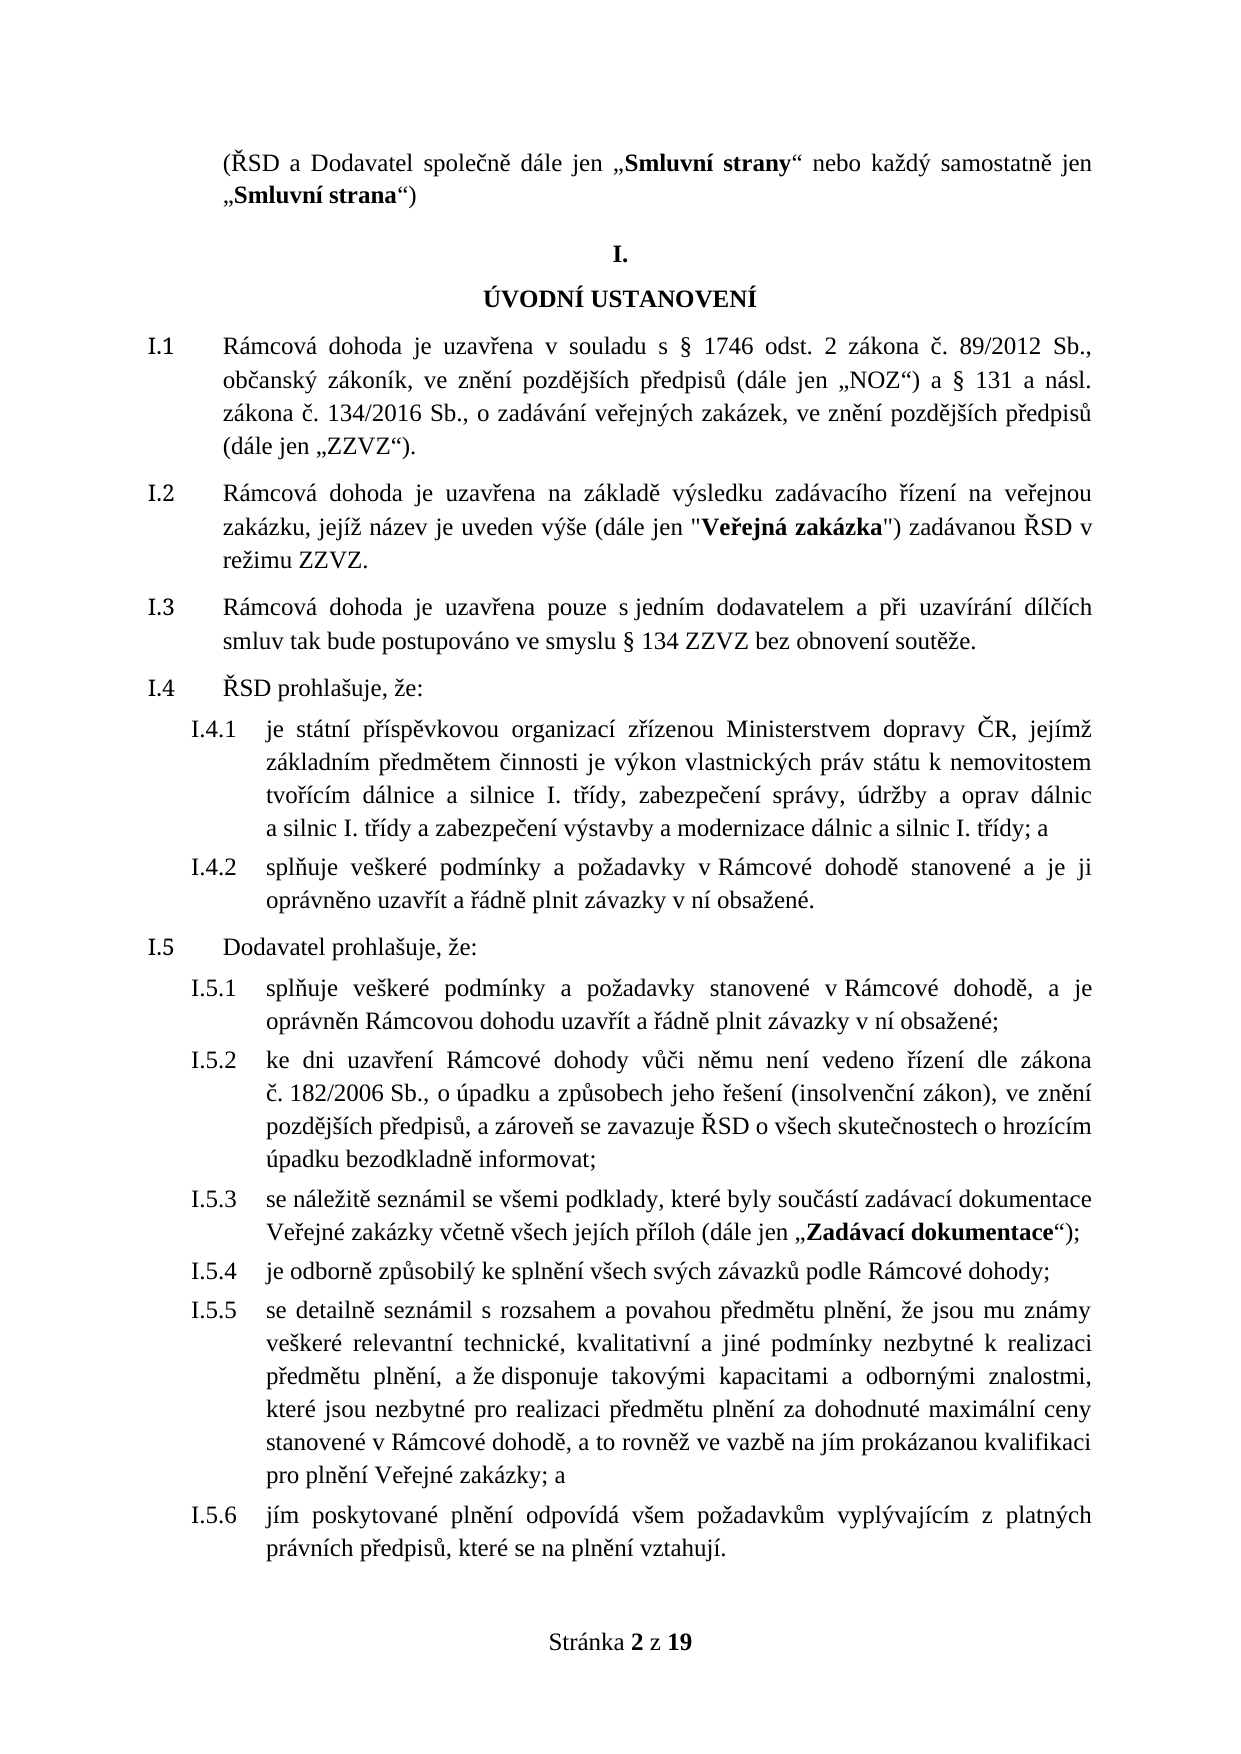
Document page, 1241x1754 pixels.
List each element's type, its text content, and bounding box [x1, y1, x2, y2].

subtitle I. [148, 239, 1093, 267]
list Rámcová dohoda je uzavřena pouze s jedním dodavatelem a při uzavírání dílčích smluv tak bude postupováno ve smyslu § 134 ZZVZ bez obnovení soutěže. [148, 591, 1093, 655]
list Dodavatel prohlašuje, že: [148, 931, 1093, 962]
subtitle ÚVODNÍ USTANOVENÍ [148, 284, 1093, 313]
text (ŘSD a Dodavatel společně dále jen „Smluvní strany“ nebo každý samostatně jen „Smluvní strana“) [223, 148, 1093, 209]
list je odborně způsobilý ke splnění všech svých závazků podle Rámcové dohody; [191, 1256, 1093, 1285]
list ŘSD prohlašuje, že: [148, 672, 1093, 703]
list ke dni uzavření Rámcové dohody vůči němu není vedeno řízení dle zákona č. 182/2006 Sb., o úpadku a způsobech jeho řešení (insolvenční zákon), ve znění pozdějších předpisů, a zároveň se zavazuje ŘSD o všech skutečnostech o hrozícím úpadku bezodkladně informovat; [191, 1045, 1093, 1173]
list je státní příspěvkovou organizací zřízenou Ministerstvem dopravy ČR, jejímž základním předmětem činnosti je výkon vlastnických práv státu k nemovitostem tvořícím dálnice a silnice I. třídy, zabezpečení správy, údržby a oprav dálnic a silnic I. třídy a zabezpečení výstavby a modernizace dálnic a silnic I. třídy; a [191, 714, 1093, 842]
list Rámcová dohoda je uzavřena v souladu s § 1746 odst. 2 zákona č. 89/2012 Sb., občanský zákoník, ve znění pozdějších předpisů (dále jen „NOZ“) a § 131 a násl. zákona č. 134/2016 Sb., o zadávání veřejných zakázek, ve znění pozdějších předpisů (dále jen „ZZVZ“). [148, 330, 1093, 460]
list splňuje veškeré podmínky a požadavky stanovené v Rámcové dohodě, a je oprávněn Rámcovou dohodu uzavřít a řádně plnit závazky v ní obsažené; [191, 973, 1093, 1035]
list splňuje veškeré podmínky a požadavky v Rámcové dohodě stanovené a je ji oprávněno uzavřít a řádně plnit závazky v ní obsažené. [191, 852, 1093, 914]
list se náležitě seznámil se všemi podklady, které byly součástí zadávací dokumentace Veřejné zakázky včetně všech jejích příloh (dále jen „Zadávací dokumentace“); [191, 1184, 1093, 1246]
list jím poskytované plnění odpovídá všem požadavkům vyplývajícím z platných právních předpisů, které se na plnění vztahují. [191, 1500, 1093, 1561]
list se detailně seznámil s rozsahem a povahou předmětu plnění, že jsou mu známy veškeré relevantní technické, kvalitativní a jiné podmínky nezbytné k realizaci předmětu plnění, a že disponuje takovými kapacitami a odbornými znalostmi, které jsou nezbytné pro realizaci předmětu plnění za dohodnuté maximální ceny stanovené v Rámcové dohodě, a to rovněž ve vazbě na jím prokázanou kvalifikaci pro plnění Veřejné zakázky; a [191, 1295, 1093, 1489]
list Rámcová dohoda je uzavřena na základě výsledku zadávacího řízení na veřejnou zakázku, jejíž název je uveden výše (dále jen "Veřejná zakázka") zadávanou ŘSD v režimu ZZVZ. [148, 477, 1093, 574]
